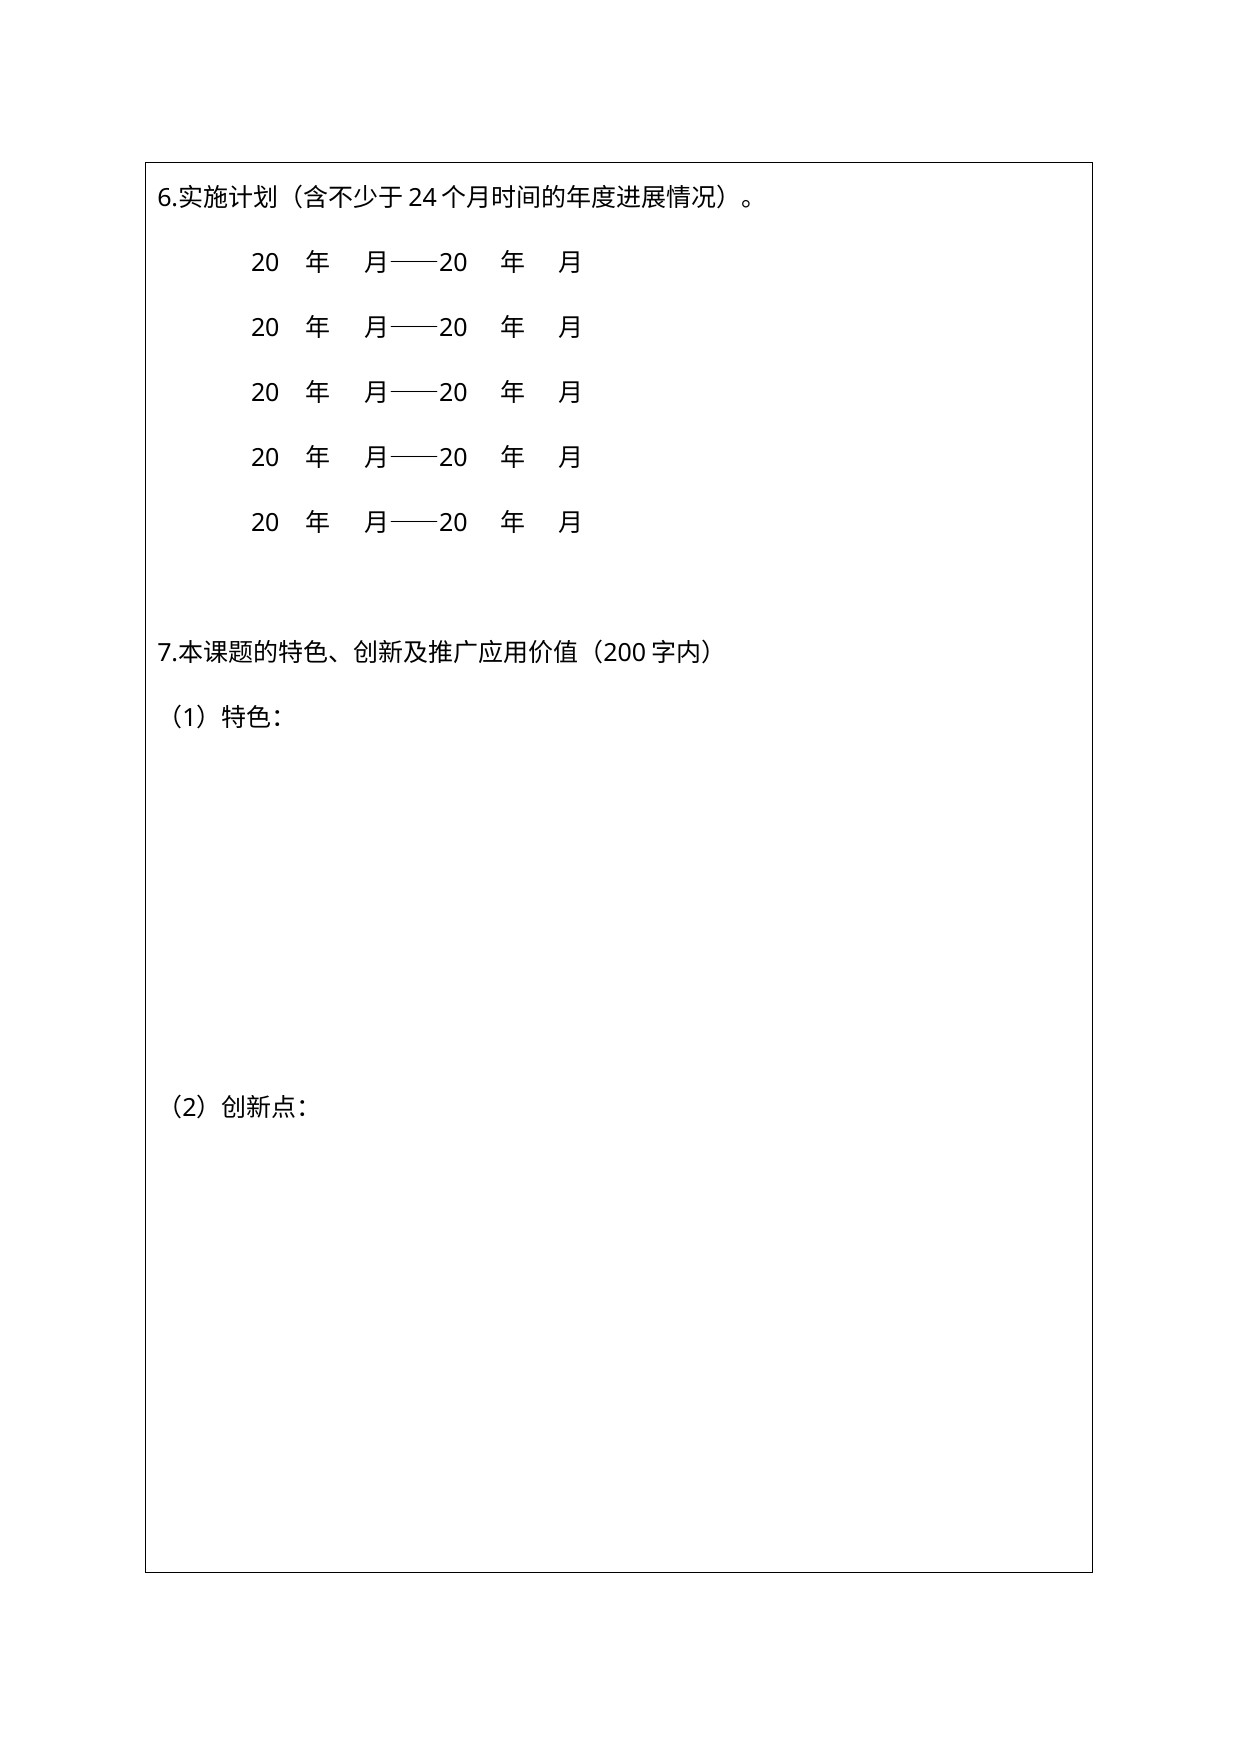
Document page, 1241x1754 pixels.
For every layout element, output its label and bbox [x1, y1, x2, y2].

table_cell [146, 163, 1092, 1572]
